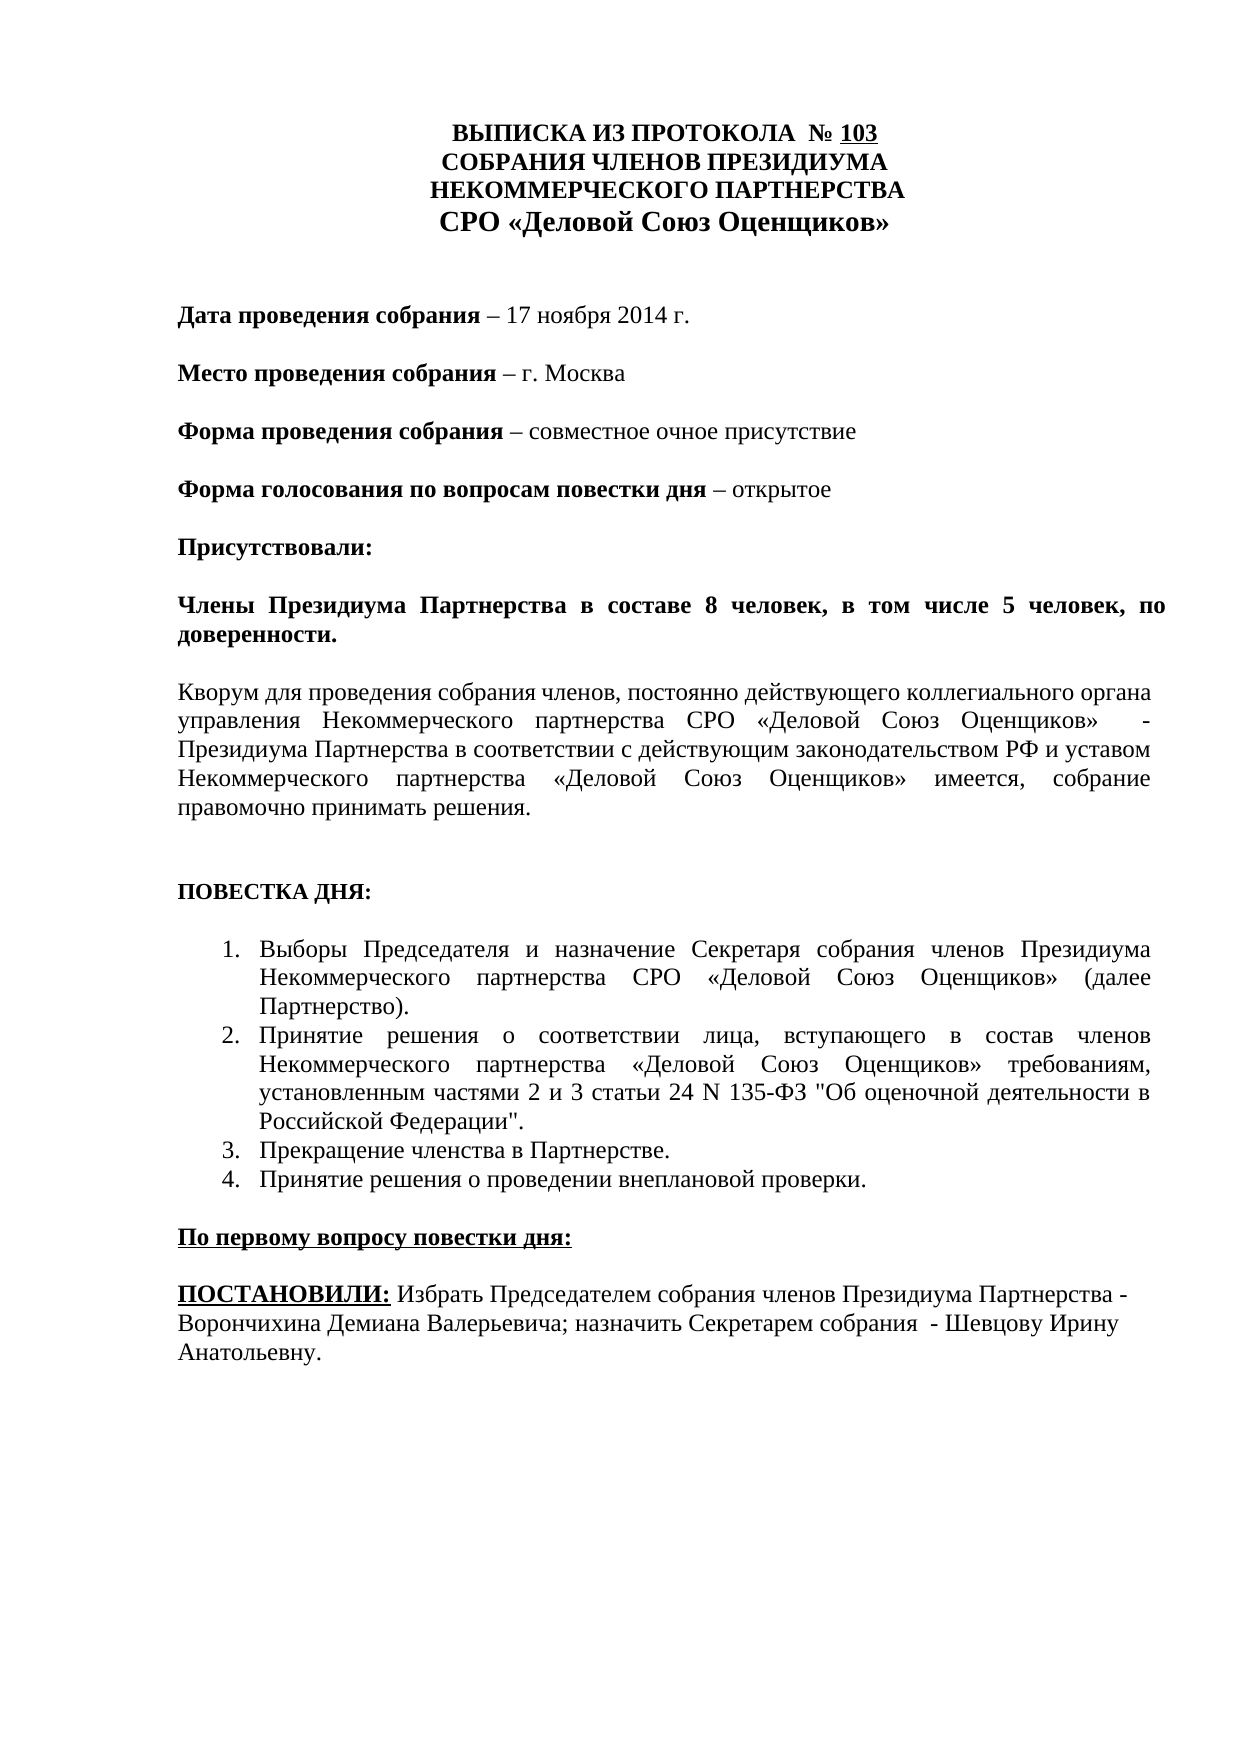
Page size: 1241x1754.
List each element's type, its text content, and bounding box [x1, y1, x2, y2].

text Присутствовали: [177, 532, 1152, 561]
text По первому вопросу повестки дня: [177, 1222, 1152, 1250]
list Прекращение членства в Партнерстве. [222, 1135, 1152, 1164]
text Члены Президиума Партнерства в составе 8 человек, в том числе 5 человек, по доверенности. [177, 590, 1167, 648]
text СРО «Деловой Союз Оценщиков» [177, 204, 1152, 238]
list Принятие решения о соответствии лица, вступающего в состав членов Некоммерческого партнерства «Деловой Союз Оценщиков» требованиям, установленным частями 2 и 3 статьи 24 N 135-ФЗ "Об оценочной деятельности в Российской Федерации". [221, 1020, 1152, 1135]
text Кворум для проведения собрания членов, постоянно действующего коллегиального органа управления Некоммерческого партнерства СРО «Деловой Союз Оценщиков» - Президиума Партнерства в соответствии с действующим законодательством РФ и уставом Некоммерческого партнерства «Деловой Союз Оценщиков» имеется, собрание правомочно принимать решения. [177, 677, 1152, 821]
text ВЫПИСКА ИЗ ПРОТОКОЛА № 103 [177, 118, 1152, 147]
list Выборы Председателя и назначение Секретаря собрания членов Президиума Некоммерческого партнерства СРО «Деловой Союз Оценщиков» (далее Партнерство). [222, 934, 1152, 1020]
text Форма голосования по вопросам повестки дня – открытое [177, 474, 1152, 503]
list Принятие решения о проведении внеплановой проверки. [222, 1164, 1152, 1192]
text ПОВЕСТКА ДНЯ: [177, 878, 1152, 904]
text Дата проведения собрания – 17 ноября 2014 г. [177, 301, 1152, 329]
text НЕКОММЕРЧЕСКОГО ПАРТНЕРСТВА [177, 176, 1152, 204]
text СОБРАНИЯ ЧЛЕНОВ ПРЕЗИДИУМА [177, 147, 1152, 176]
text ПОСТАНОВИЛИ: Избрать Председателем собрания членов Президиума Партнерства - Ворончихина Демиана Валерьевича; назначить Секретарем собрания - Шевцову Ирину Анатольевну. [177, 1279, 1152, 1366]
text Место проведения собрания – г. Москва [177, 358, 1152, 387]
text Форма проведения собрания – совместное очное присутствие [177, 416, 1152, 445]
